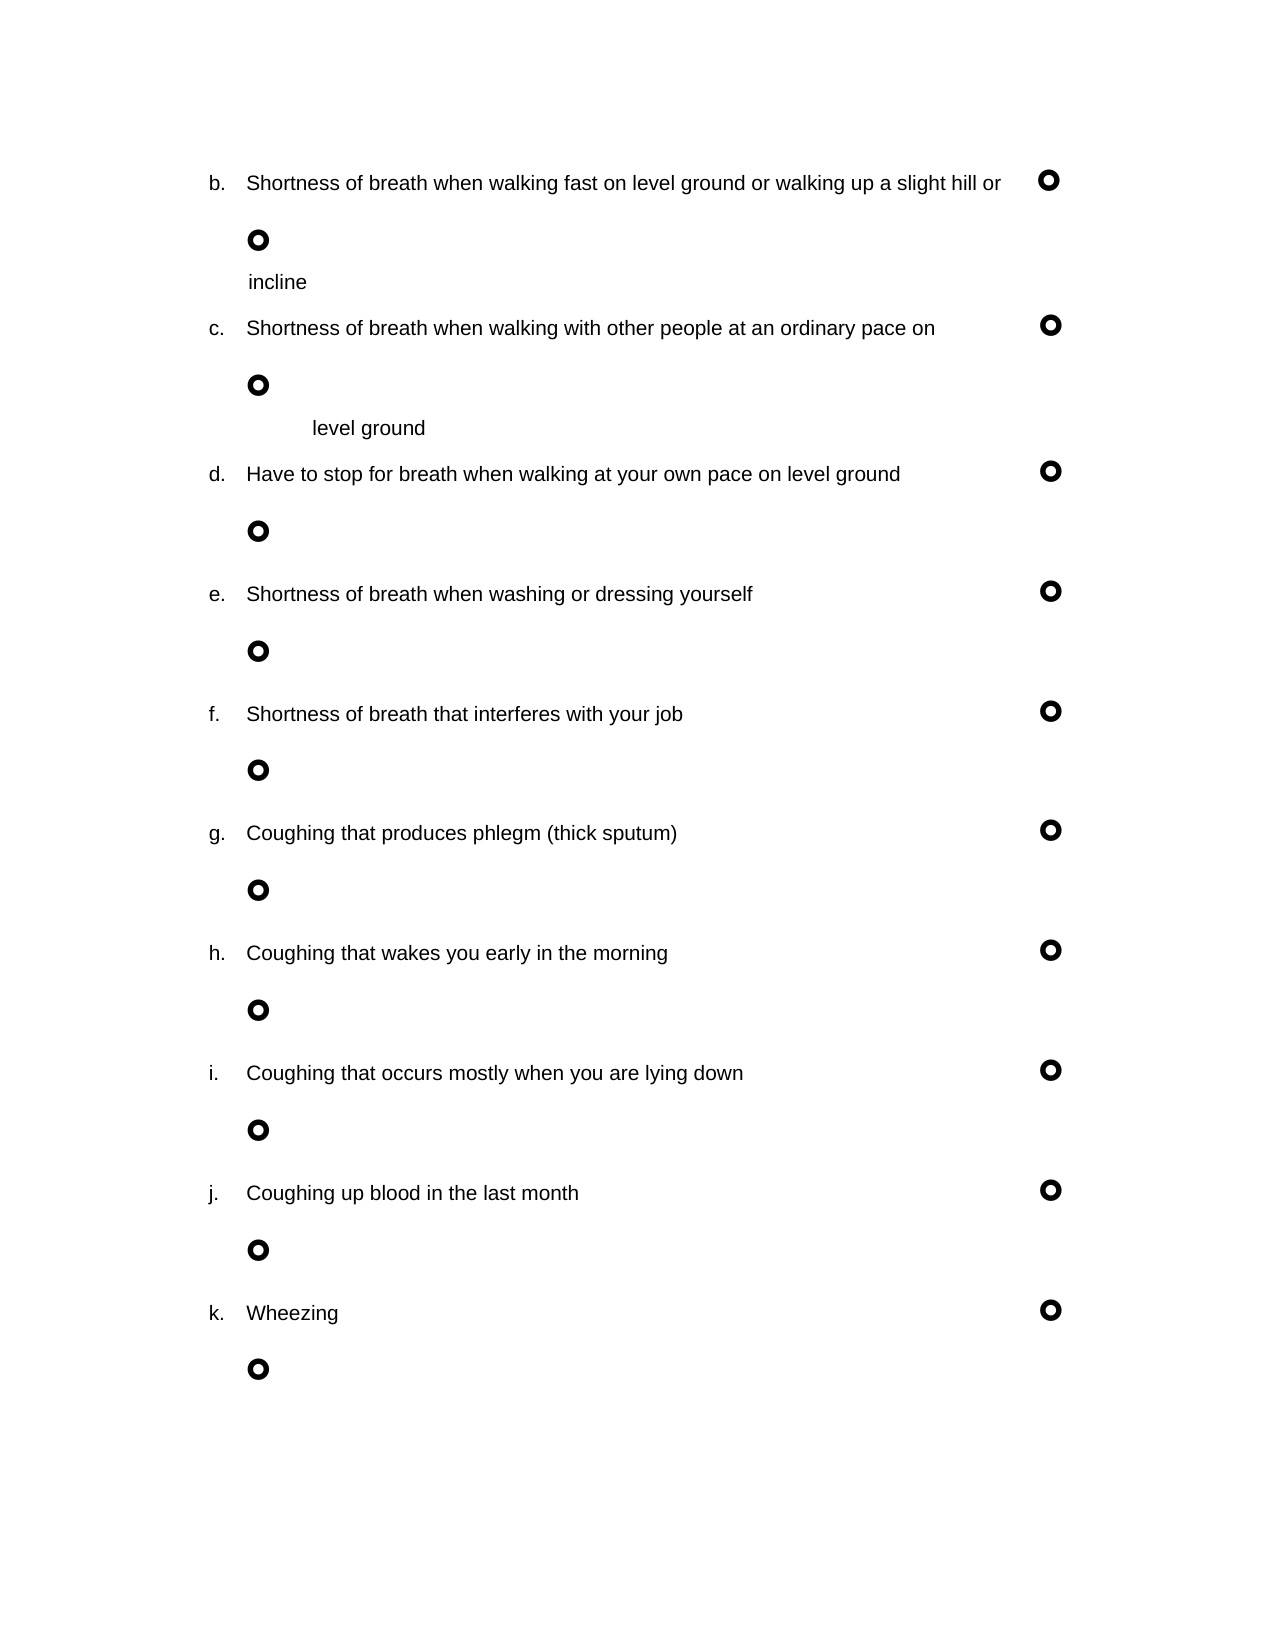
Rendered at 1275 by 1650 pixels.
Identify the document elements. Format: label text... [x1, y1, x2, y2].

list Shortness of breath when walking with other people at an ordinary pace on 🞈 🞈 [208, 296, 1091, 411]
text level ground [208, 415, 1091, 439]
list Shortness of breath when washing or dressing yourself 🞈 🞈 [208, 561, 1091, 676]
text incline [150, 270, 1091, 294]
list Shortness of breath when walking fast on level ground or walking up a slight hill or 🞈 🞈 [208, 150, 1091, 265]
list Coughing that occurs mostly when you are lying down 🞈 🞈 [208, 1040, 1091, 1156]
list Coughing up blood in the last month 🞈 🞈 [208, 1160, 1091, 1275]
list Wheezing 🞈 🞈 [208, 1280, 1091, 1395]
list Shortness of breath that interferes with your job 🞈 🞈 [208, 681, 1091, 796]
list Coughing that wakes you early in the morning 🞈 🞈 [208, 920, 1091, 1036]
list Have to stop for breath when walking at your own pace on level ground 🞈 🞈 [208, 441, 1091, 557]
list Coughing that produces phlegm (thick sputum) 🞈 🞈 [208, 801, 1091, 916]
